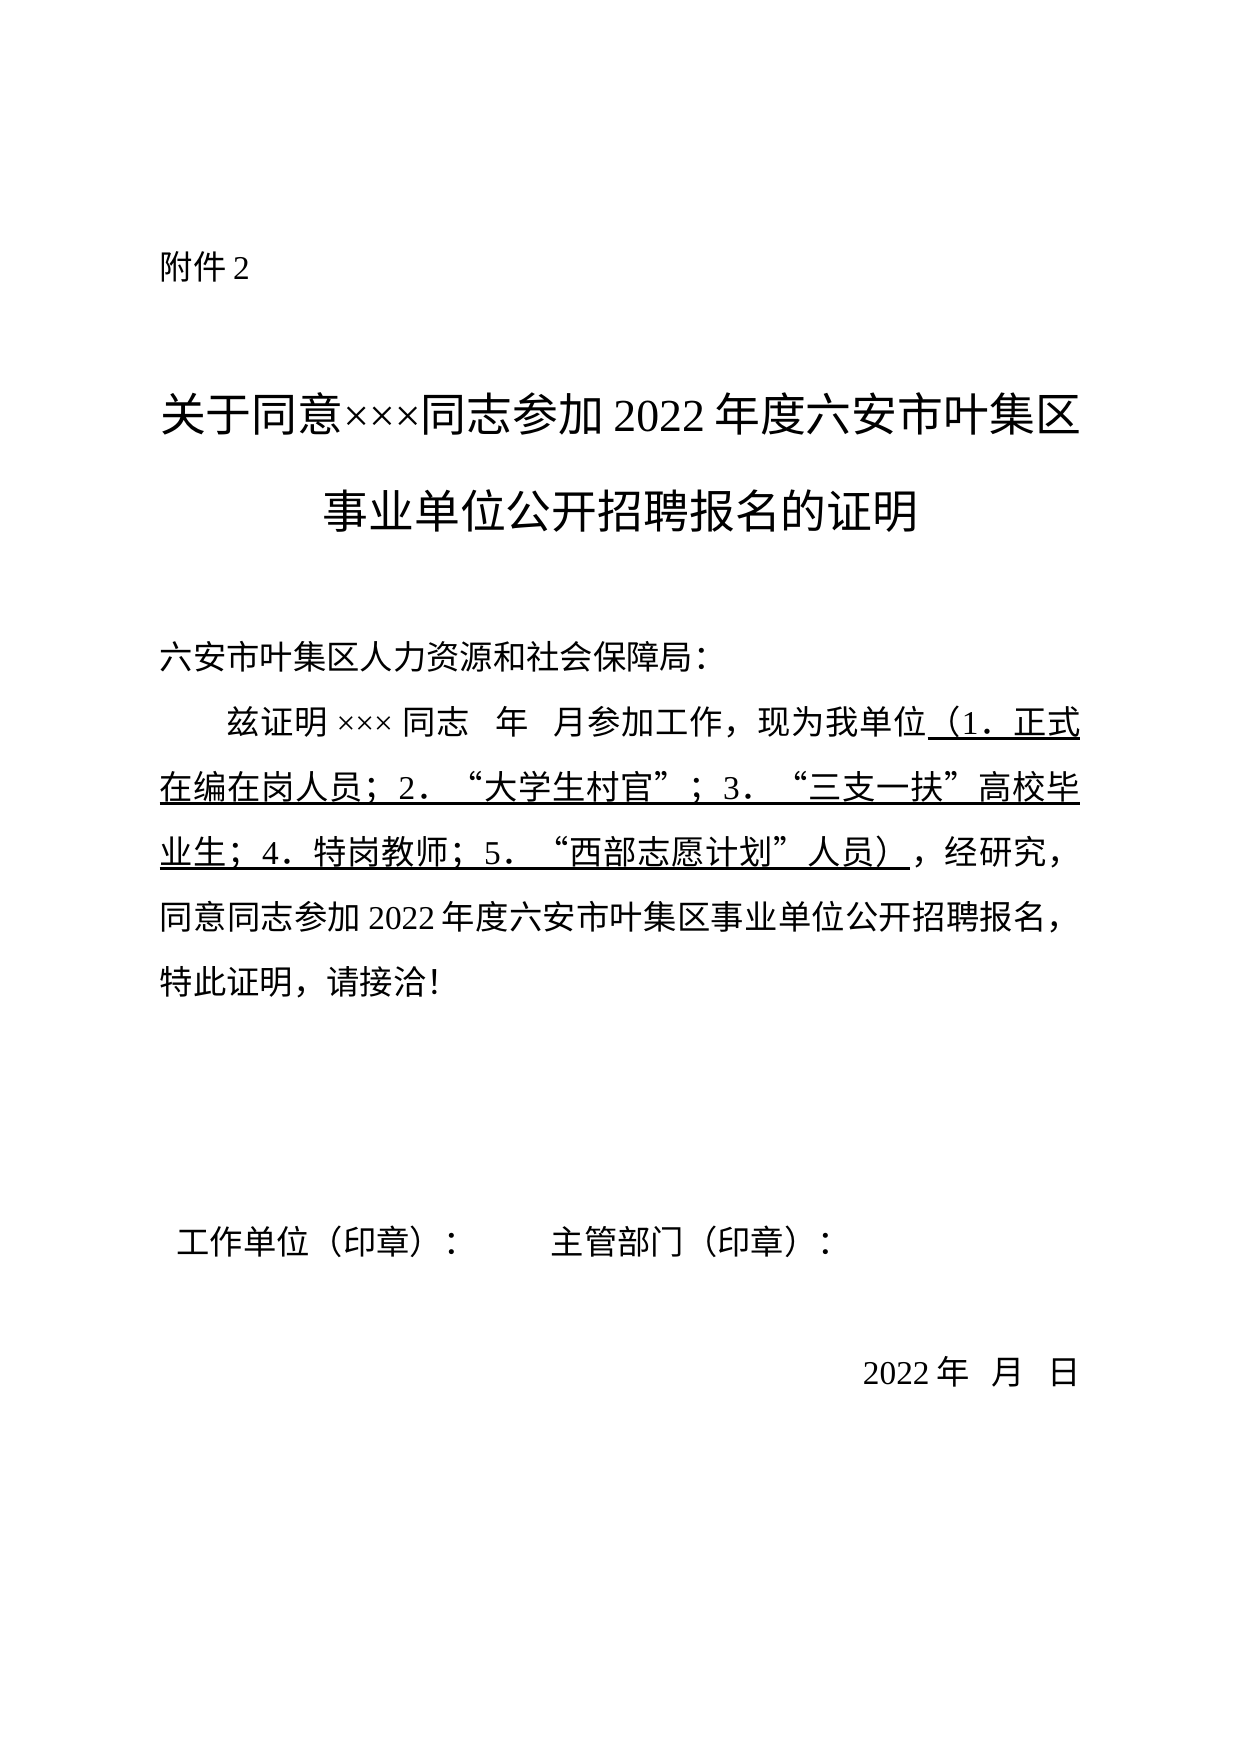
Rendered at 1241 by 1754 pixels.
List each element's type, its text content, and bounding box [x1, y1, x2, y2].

text 工作单位（印章）： 主管部门（印章）： [159, 1208, 1081, 1273]
text 附件2 [159, 233, 1081, 298]
text 六安市叶集区人力资源和社会保障局： [159, 623, 1081, 688]
text 2022年 月 日 [159, 1338, 1081, 1403]
text 关于同意×××同志参加2022年度六安市叶集区事业单位公开招聘报名的证明 [159, 363, 1081, 558]
text 兹证明 ××× 同志 年 月参加工作，现为我单位（1．正式在编在岗人员；2．“大学生村官”；3．“三支一扶”高校毕业生；4．特岗教师；5．“西部志愿计划”人员），经研究，同意同志参加2022年度六安市叶集区事业单位公开招聘报名，特此证明，请接洽！ [159, 688, 1081, 1013]
